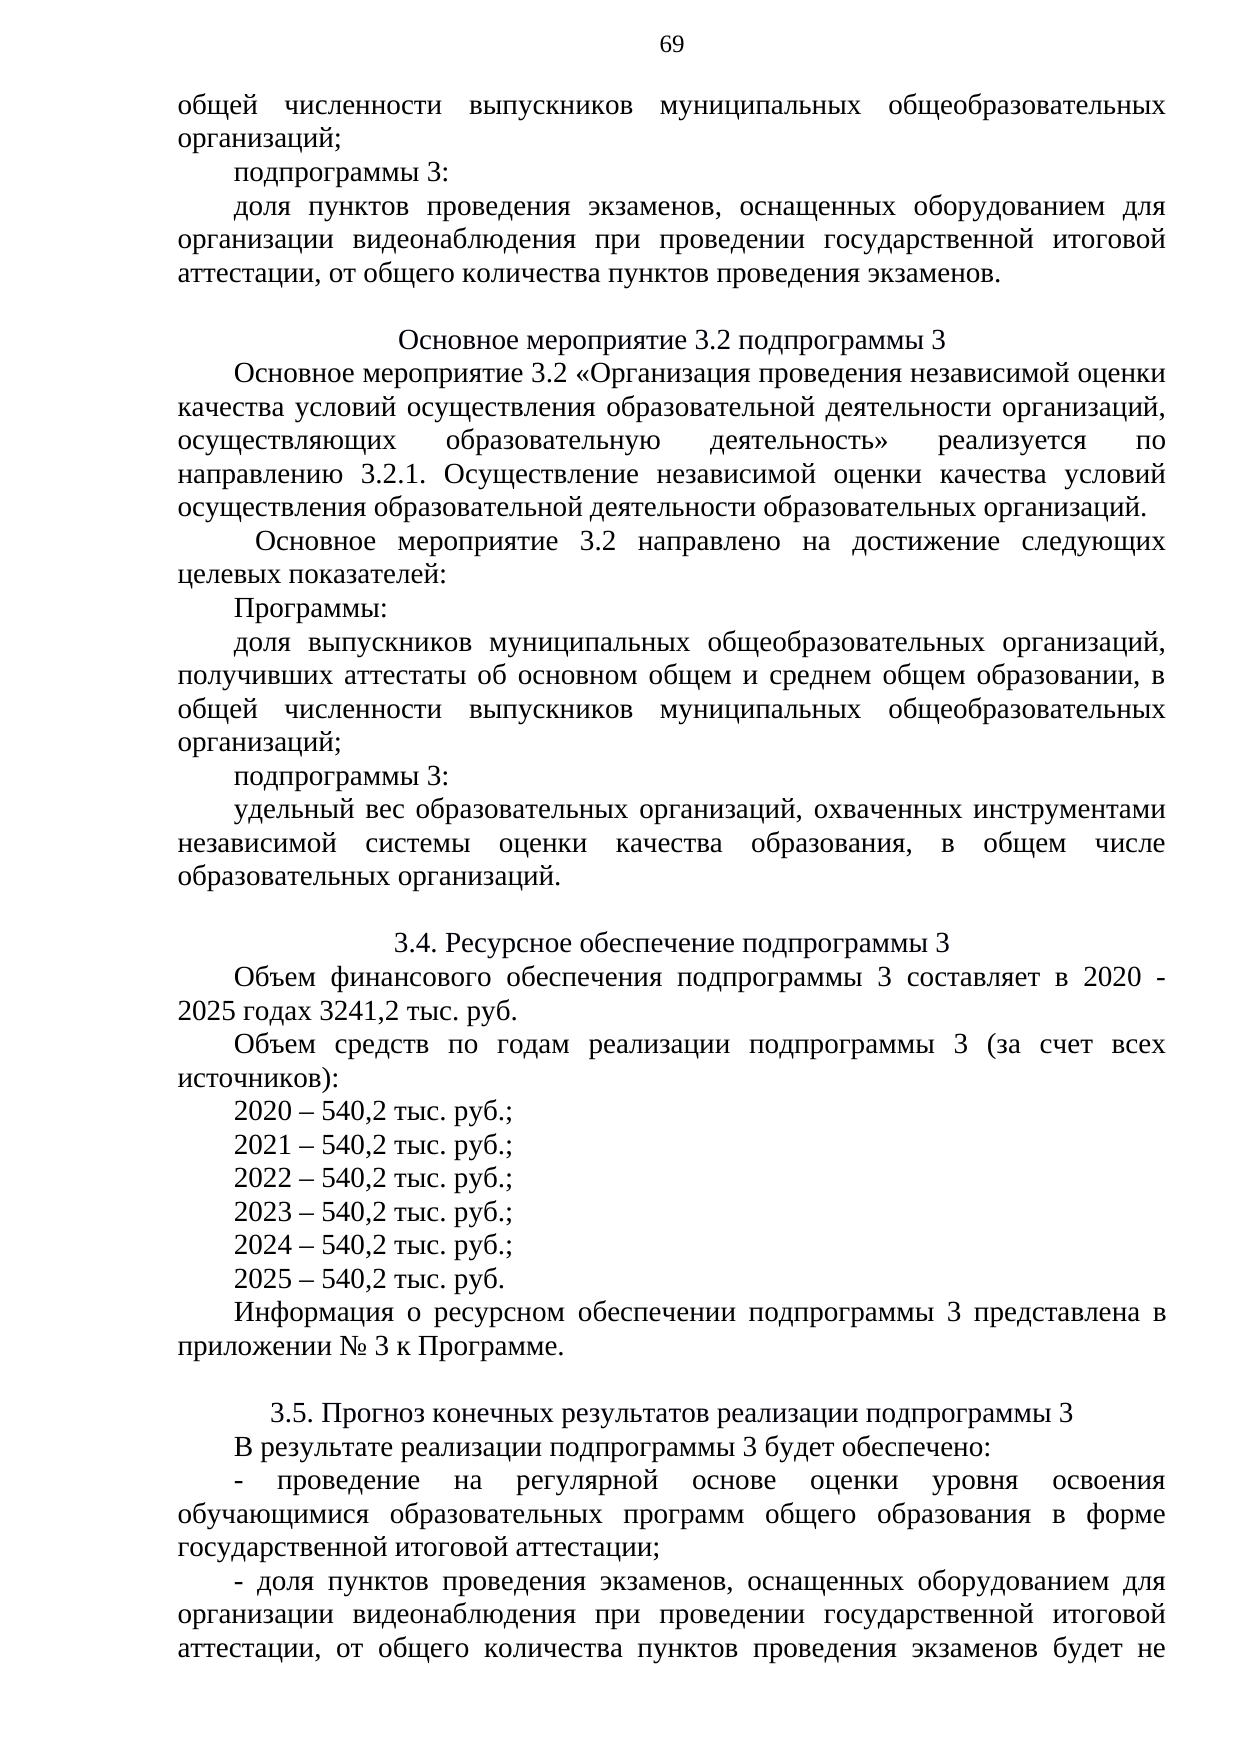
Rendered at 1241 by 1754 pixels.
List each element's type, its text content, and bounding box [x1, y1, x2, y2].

text В результате реализации подпрограммы 3 будет обеспечено: [177, 1429, 1167, 1462]
text Программы: [177, 590, 1167, 624]
text 2021 – 540,2 тыс. руб.; [177, 1127, 1167, 1160]
title 3.5. Прогноз конечных результатов реализации подпрограммы 3 [177, 1395, 1167, 1429]
text 2025 – 540,2 тыс. руб. [177, 1261, 1167, 1294]
text доля пунктов проведения экзаменов, оснащенных оборудованием для организации видеонаблюдения при проведении государственной итоговой аттестации, от общего количества пунктов проведения экзаменов. [177, 188, 1167, 288]
text Объем средств по годам реализации подпрограммы 3 (за счет всех источников): [177, 1026, 1167, 1093]
text Основное мероприятие 3.2 направлено на достижение следующих целевых показателей: [177, 523, 1167, 590]
text Информация о ресурсном обеспечении подпрограммы 3 представлена в приложении № 3 к Программе. [177, 1294, 1167, 1362]
text 2020 – 540,2 тыс. руб.; [177, 1093, 1167, 1127]
title Основное мероприятие 3.2 подпрограммы 3 [177, 322, 1167, 355]
text подпрограммы 3: [177, 154, 1167, 188]
text удельный вес образовательных организаций, охваченных инструментами независимой системы оценки качества образования, в общем числе образовательных организаций. [177, 791, 1167, 892]
text 2022 – 540,2 тыс. руб.; [177, 1160, 1167, 1194]
text 2023 – 540,2 тыс. руб.; [177, 1194, 1167, 1227]
text - проведение на регулярной основе оценки уровня освоения обучающимися образовательных программ общего образования в форме государственной итоговой аттестации; [177, 1462, 1167, 1563]
text Основное мероприятие 3.2 «Организация проведения независимой оценки качества условий осуществления образовательной деятельности организаций, осуществляющих образовательную деятельность» реализуется по направлению 3.2.1. Осуществление независимой оценки качества условий осуществления образовательной деятельности образовательных организаций. [177, 355, 1167, 523]
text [177, 87, 1167, 154]
title 3.4. Ресурсное обеспечение подпрограммы 3 [177, 926, 1167, 959]
text Объем финансового обеспечения подпрограммы 3 составляет в 2020 - 2025 годах 3241,2 тыс. руб. [177, 959, 1167, 1026]
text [177, 1563, 1167, 1663]
text подпрограммы 3: [177, 758, 1167, 791]
text 2024 – 540,2 тыс. руб.; [177, 1227, 1167, 1261]
